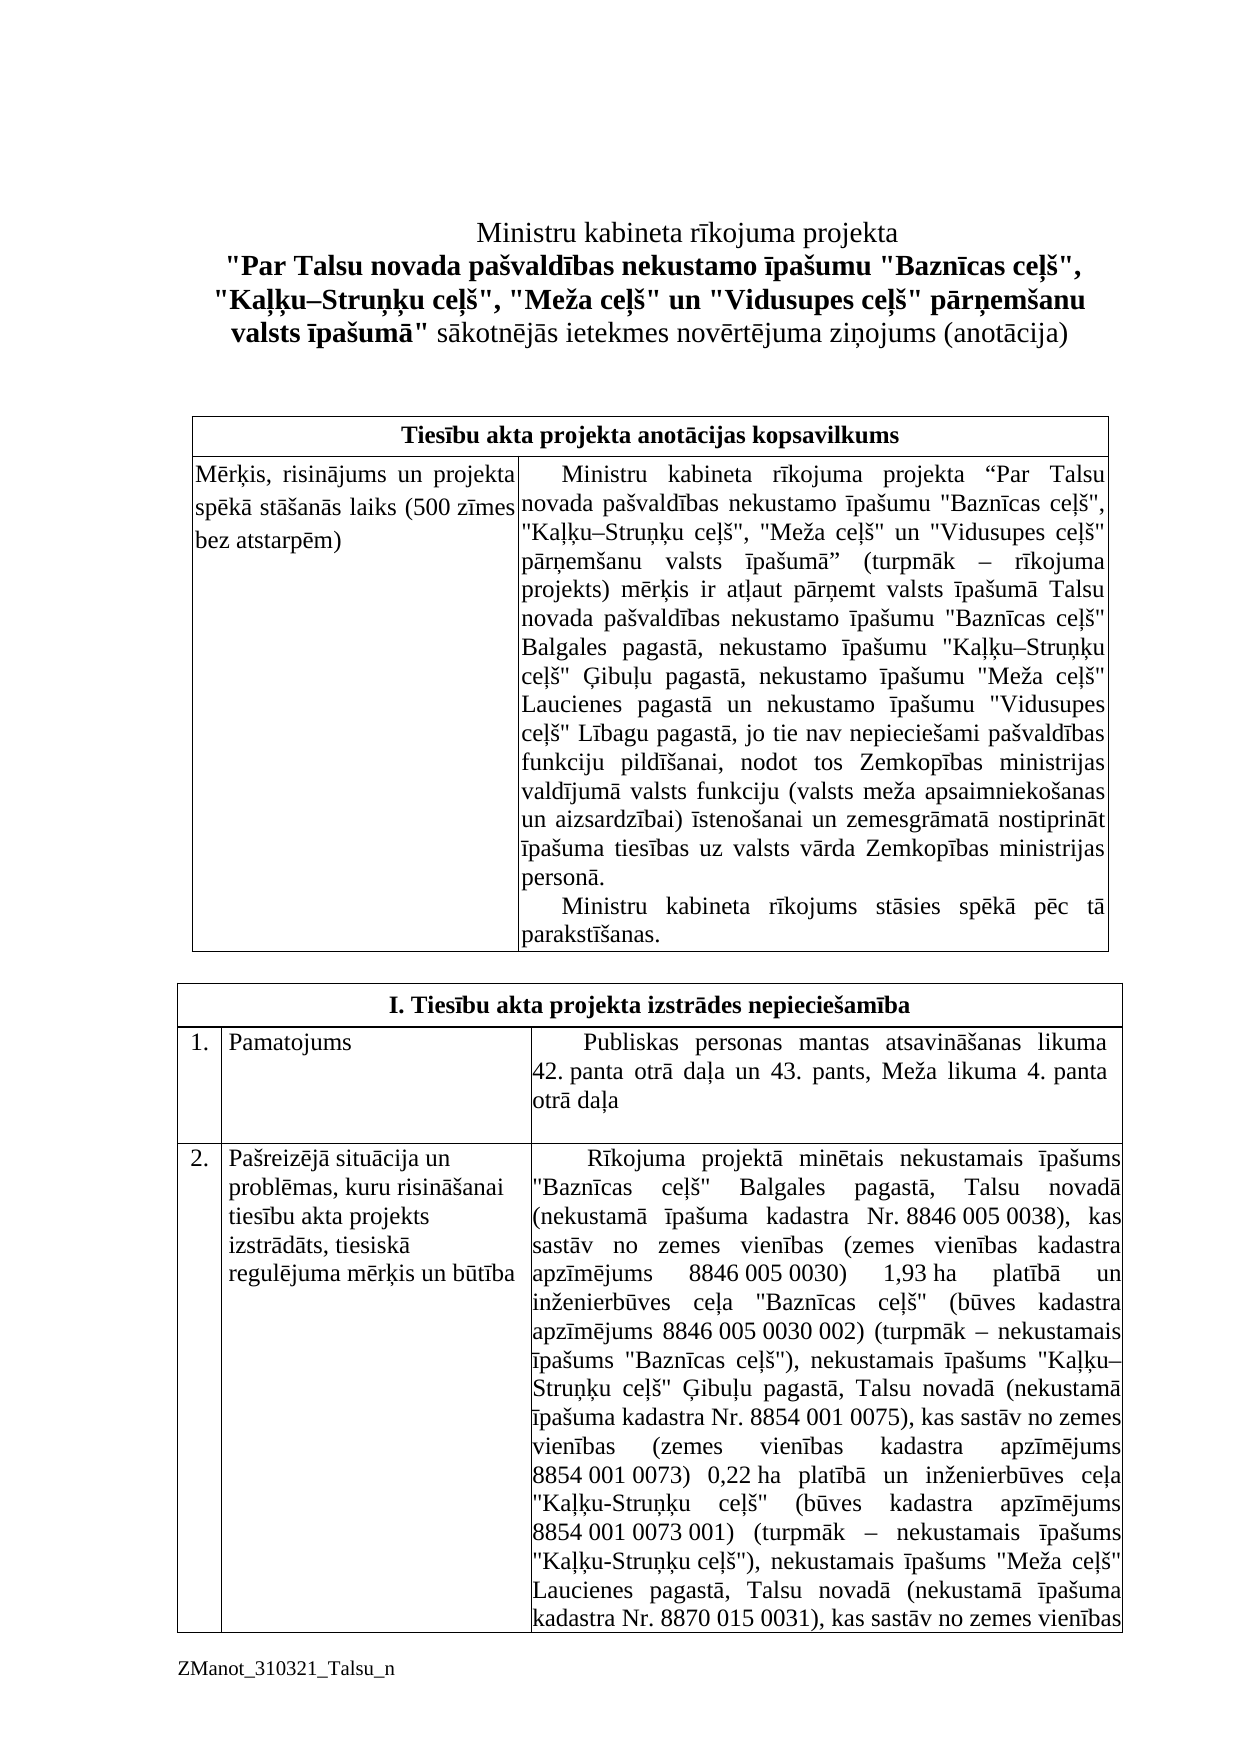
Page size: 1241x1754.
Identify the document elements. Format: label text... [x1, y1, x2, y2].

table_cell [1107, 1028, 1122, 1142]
table_cell 2. [178, 1144, 221, 1632]
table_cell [222, 1144, 531, 1632]
table_cell Mērķis, risinājums un projekta spēkā stāšanās laiks (500 zīmes bez atstarpēm) [193, 457, 518, 951]
text "Par Talsu novada pašvaldības nekustamo īpašumu "Baznīcas ceļš", "Kaļķu–Struņķu ceļš", "Meža ceļš" un "Vidusupes ceļš" pārņemšanu valsts īpašumā" sākotnējās ietekmes novērtējuma (anotācija) [177, 248, 1122, 349]
table_header Tiesību akta projekta anotācijas kopsavilkums [193, 417, 1108, 456]
table_header I. Tiesību akta projekta izstrādes nepieciešamība [178, 984, 1122, 1026]
table_cell Pamatojums [222, 1028, 531, 1142]
text Ministru kabineta rīkojuma projekta [177, 215, 1122, 248]
table_cell Ministru kabineta rīkojuma projekta “Par Talsu novada pašvaldības nekustamo īpašumu "Baznīcas ceļš", "Kaļķu–Struņķu ceļš", "Meža ceļš" un "Vidusupes ceļš" pārņemšanu valsts īpašumā” (turpmāk – rīkojuma projekts) mērķis ir atļaut pārņemt valsts īpašumā Talsu novada pašvaldības nekustamo īpašumu "Baznīcas ceļš" Balgales pagastā, nekustamo īpašumu "Kaļķu–Struņķu ceļš" Ģibuļu pagastā, nekustamo īpašumu "Meža ceļš" Laucienes pagastā un nekustamo īpašumu "Vidusupes ceļš" Lībagu pagastā, jo tie nav nepieciešami pašvaldības funkciju pildīšanai, nodot tos Zemkopības ministrijas valdījumā valsts funkciju (valsts meža apsaimniekošanas un aizsardzībai) īstenošanai un zemesgrāmatā nostiprināt īpašuma tiesības uz valsts vārda Zemkopības ministrijas personā. Ministru kabineta rīkojums stāsies spēkā pēc tā parakstīšanas. [519, 457, 1108, 951]
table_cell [532, 1144, 1122, 1632]
table_cell 1. [178, 1028, 221, 1142]
